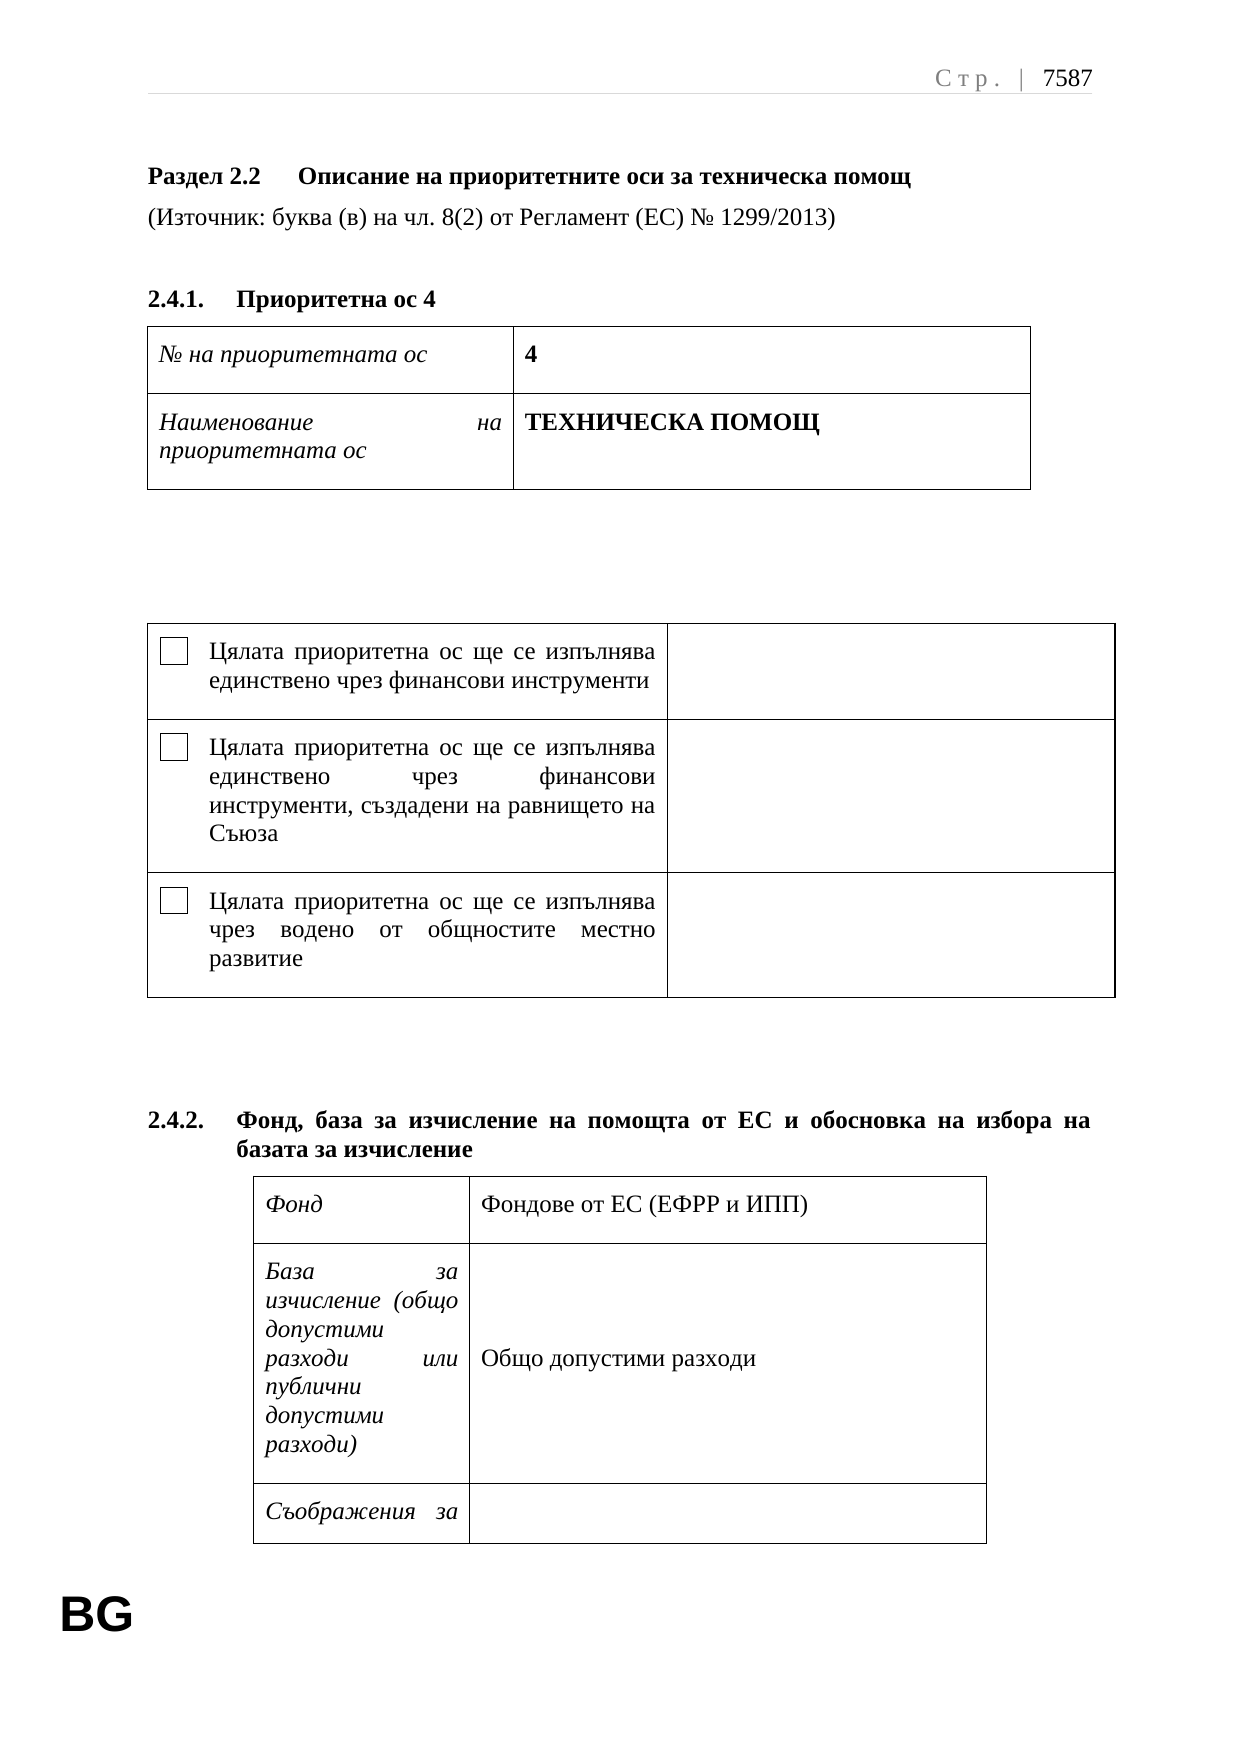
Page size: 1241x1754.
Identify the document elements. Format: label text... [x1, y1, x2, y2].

table_header Фондове от ЕС (ЕФРР и ИПП) [470, 1177, 986, 1243]
table_header Цялата приоритетна ос ще се изпълнява единствено чрез финансови инструменти [148, 624, 667, 719]
table_cell ТЕХНИЧЕСКА ПОМОЩ [514, 394, 1030, 489]
table_header Фонд [254, 1177, 469, 1243]
table_cell Общо допустими разходи [470, 1244, 986, 1483]
table_cell [668, 720, 1114, 872]
table_cell [668, 873, 1114, 997]
table_cell Наименование на приоритетната ос [148, 394, 513, 489]
subtitle Фонд, база за изчисление на помощта от ЕС и обосновка на избора на базата за изчисление [148, 1106, 1092, 1163]
table_header № на приоритетната ос [148, 327, 513, 393]
table_cell База за изчисление (общо допустими разходи или публични допустими разходи) [254, 1244, 469, 1483]
subtitle Раздел 2.2 Описание на приоритетните оси за техническа помощ [148, 161, 1092, 189]
text (Източник: буква (в) на чл. 8(2) от Регламент (ЕС) № 1299/2013) [148, 202, 1092, 231]
table_header [668, 624, 1114, 719]
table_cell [254, 1484, 469, 1543]
table_cell Цялата приоритетна ос ще се изпълнява чрез водено от общностите местно развитие [148, 873, 667, 997]
table_cell Цялата приоритетна ос ще се изпълнява единствено чрез финансови инструменти, създадени на равнището на Съюза [148, 720, 667, 872]
subtitle Приоритетна ос 4 [148, 284, 1092, 313]
table_cell [470, 1484, 986, 1543]
table_header 4 [514, 327, 1030, 393]
